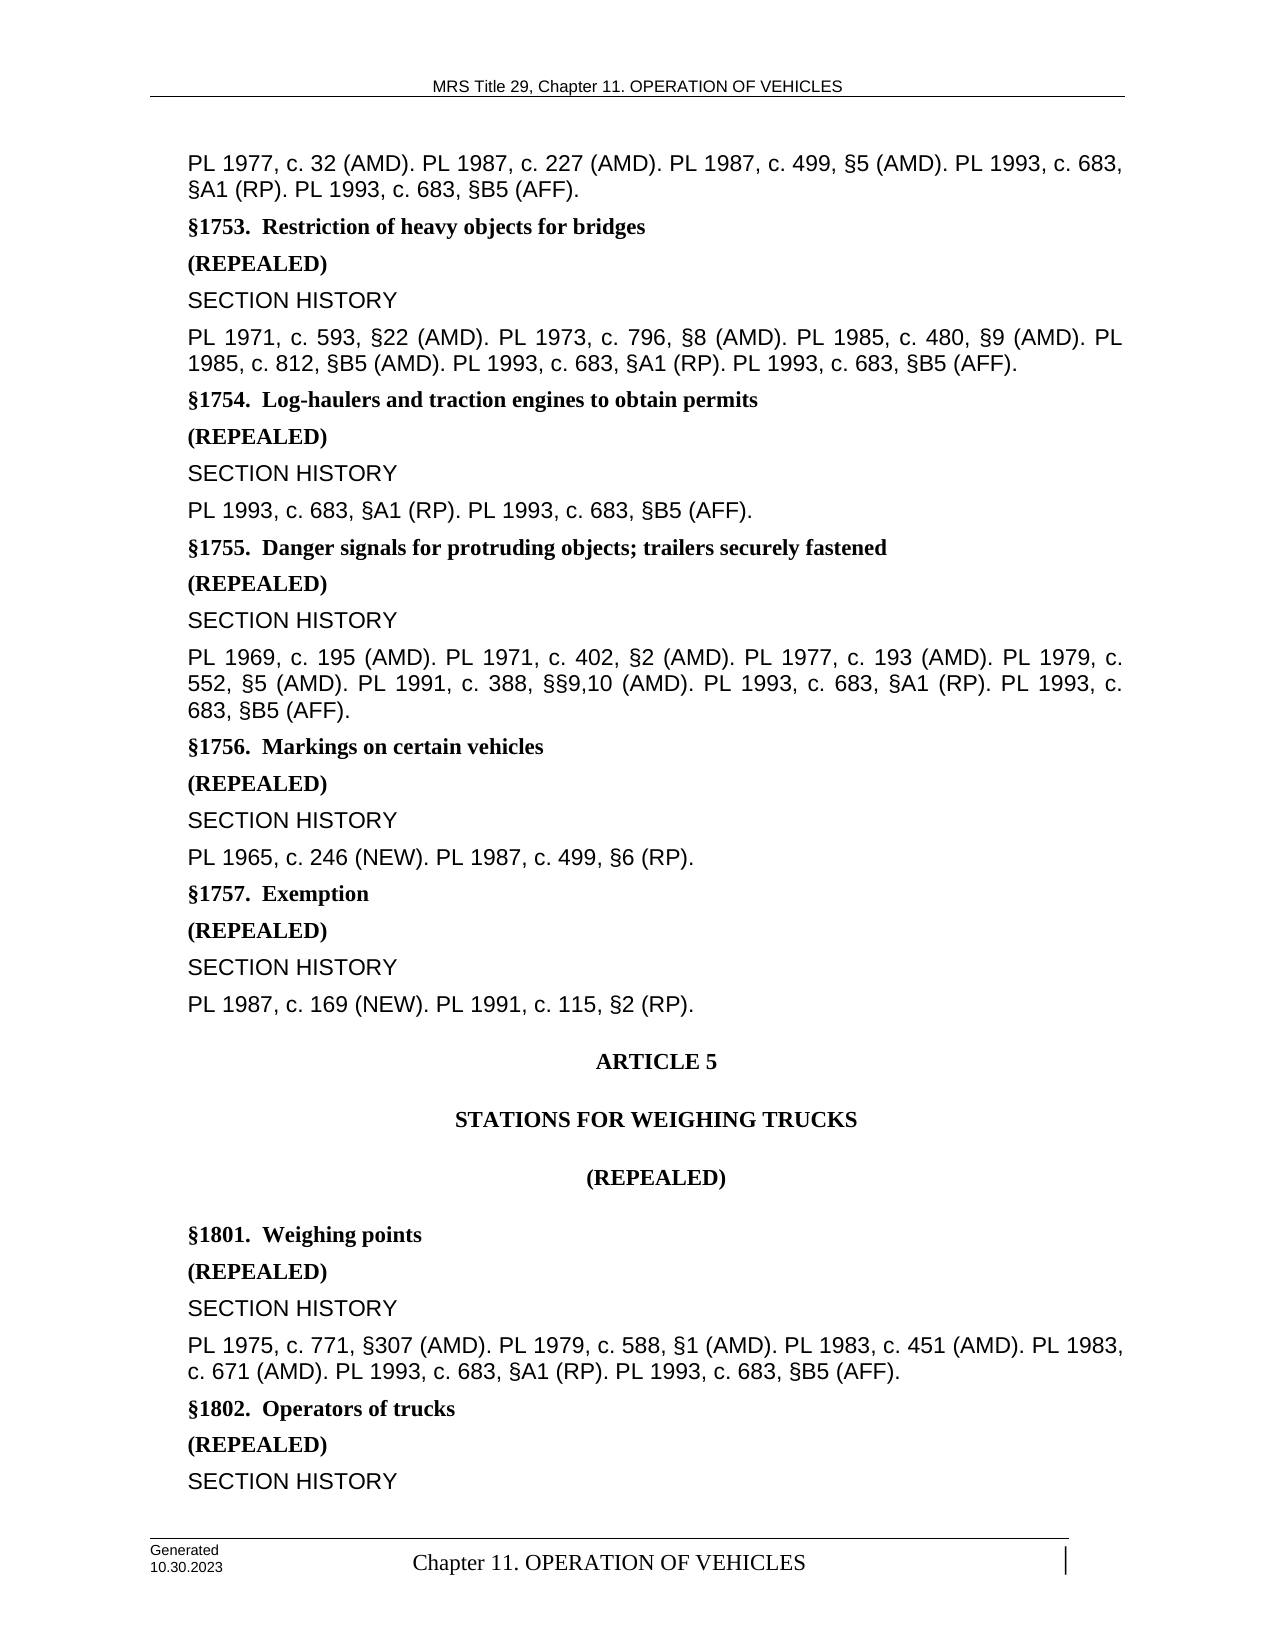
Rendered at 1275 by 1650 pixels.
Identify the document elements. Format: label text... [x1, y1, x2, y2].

text PL 1993, c. 683, §A1 (RP). PL 1993, c. 683, §B5 (AFF). [187, 497, 1125, 523]
text SECTION HISTORY [187, 607, 1125, 633]
text PL 1977, c. 32 (AMD). PL 1987, c. 227 (AMD). PL 1987, c. 499, §5 (AMD). PL 1993, c. 683, §A1 (RP). PL 1993, c. 683, §B5 (AFF). [187, 150, 1125, 203]
text (REPEALED) [187, 423, 1125, 450]
text (REPEALED) [187, 570, 1125, 597]
text SECTION HISTORY [187, 954, 1125, 980]
text §1753. Restriction of heavy objects for bridges [187, 213, 1125, 239]
text SECTION HISTORY [187, 460, 1125, 486]
text PL 1965, c. 246 (NEW). PL 1987, c. 499, §6 (RP). [187, 844, 1125, 870]
text SECTION HISTORY [187, 807, 1125, 833]
text (REPEALED) [187, 250, 1125, 276]
text SECTION HISTORY [187, 287, 1125, 313]
text PL 1971, c. 593, §22 (AMD). PL 1973, c. 796, §8 (AMD). PL 1985, c. 480, §9 (AMD). PL 1985, c. 812, §B5 (AMD). PL 1993, c. 683, §A1 (RP). PL 1993, c. 683, §B5 (AFF). [187, 323, 1125, 376]
text (REPEALED) [187, 1258, 1125, 1284]
text §1801. Weighing points [187, 1221, 1125, 1248]
text (REPEALED) [187, 1431, 1125, 1458]
text §1802. Operators of trucks [187, 1395, 1125, 1421]
text PL 1987, c. 169 (NEW). PL 1991, c. 115, §2 (RP). [187, 991, 1125, 1017]
text PL 1969, c. 195 (AMD). PL 1971, c. 402, §2 (AMD). PL 1977, c. 193 (AMD). PL 1979, c. 552, §5 (AMD). PL 1991, c. 388, §§9,10 (AMD). PL 1993, c. 683, §A1 (RP). PL 1993, c. 683, §B5 (AFF). [187, 644, 1125, 723]
text SECTION HISTORY [187, 1295, 1125, 1321]
text PL 1975, c. 771, §307 (AMD). PL 1979, c. 588, §1 (AMD). PL 1983, c. 451 (AMD). PL 1983, c. 671 (AMD). PL 1993, c. 683, §A1 (RP). PL 1993, c. 683, §B5 (AFF). [187, 1332, 1125, 1384]
text §1755. Danger signals for protruding objects; trailers securely fastened [187, 534, 1125, 560]
text (REPEALED) [187, 770, 1125, 797]
text §1756. Markings on certain vehicles [187, 733, 1125, 760]
text STATIONS FOR WEIGHING TRUCKS [187, 1106, 1125, 1132]
text ARTICLE 5 [187, 1048, 1125, 1075]
text (REPEALED) [187, 1164, 1125, 1190]
text §1757. Exemption [187, 881, 1125, 907]
text (REPEALED) [187, 917, 1125, 944]
text SECTION HISTORY [187, 1468, 1125, 1494]
text §1754. Log-haulers and traction engines to obtain permits [187, 387, 1125, 413]
